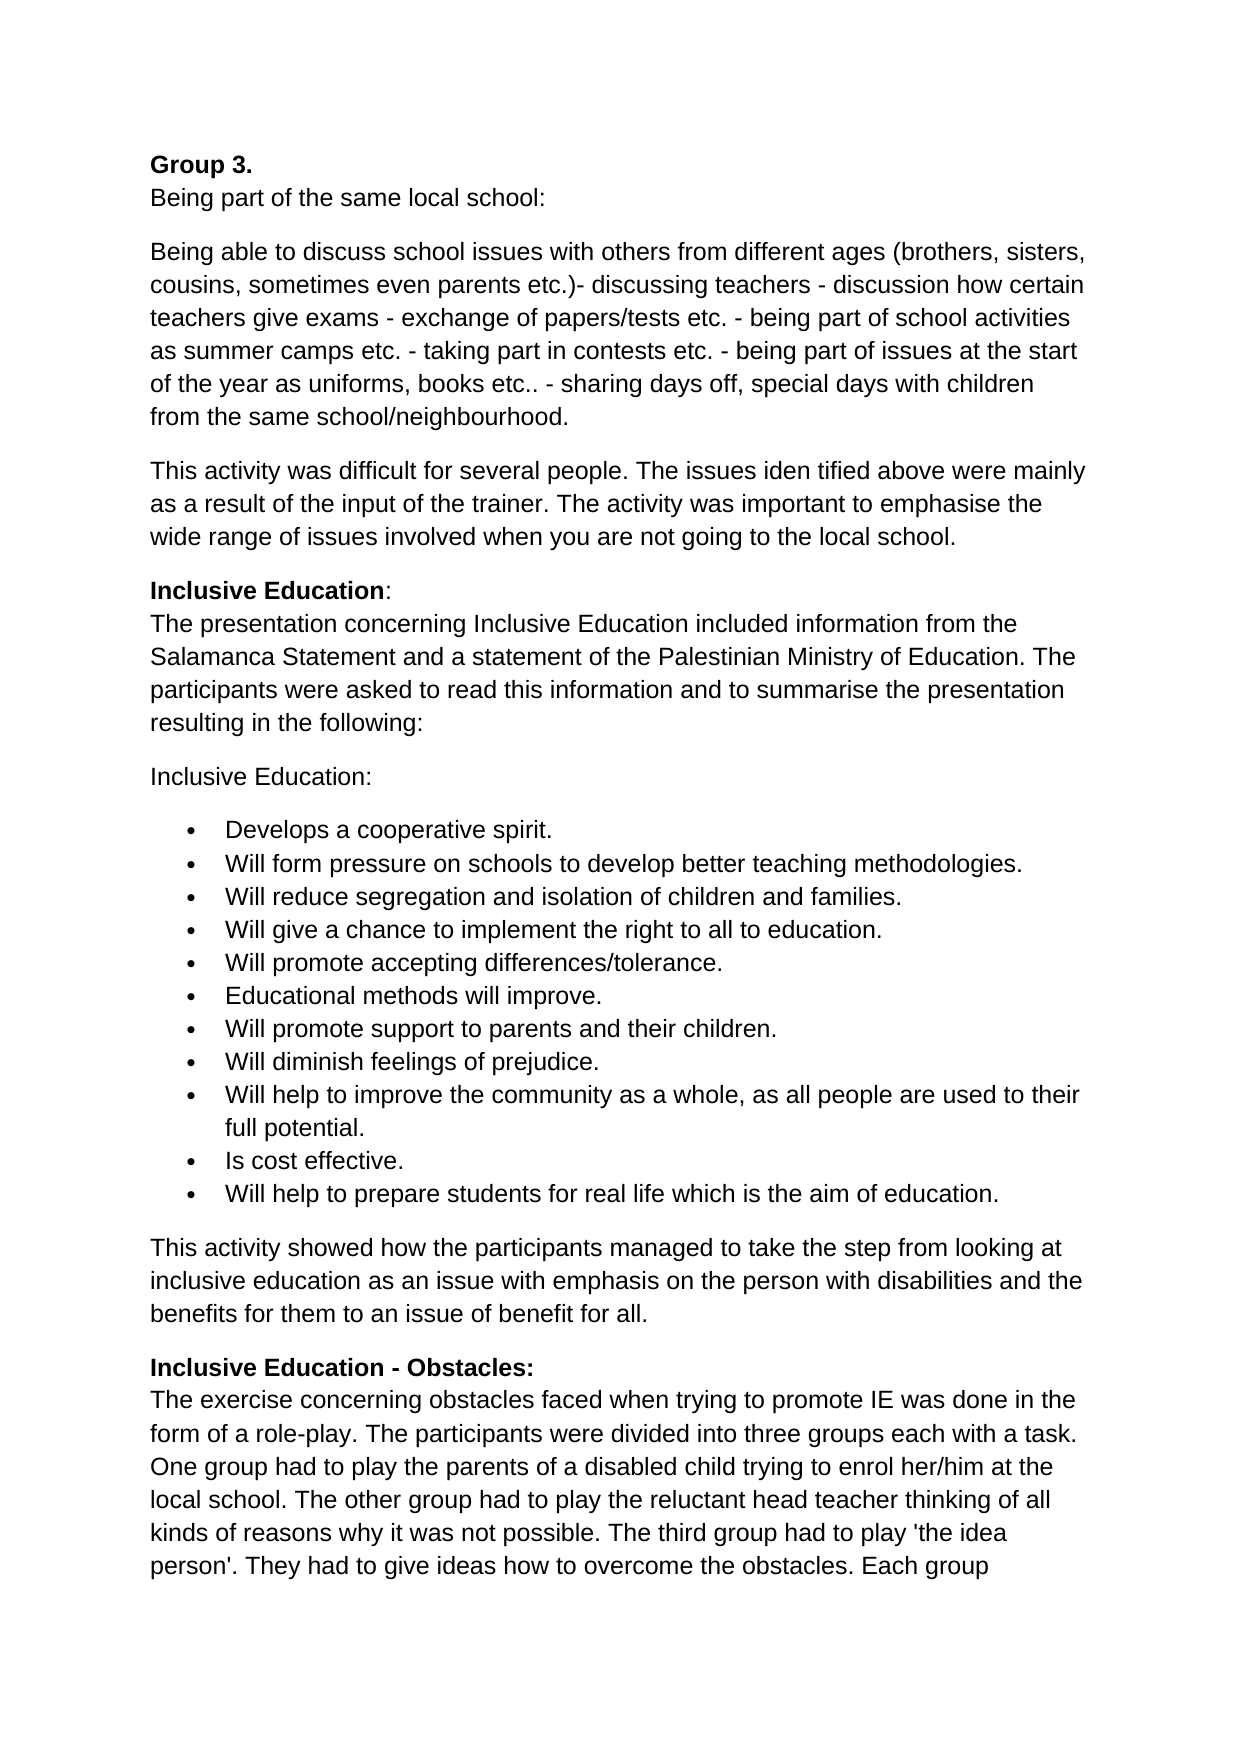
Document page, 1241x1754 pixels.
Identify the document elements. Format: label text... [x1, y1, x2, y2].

text Inclusive Education: [150, 762, 1090, 790]
list Will diminish feelings of prejudice. [187, 1047, 1090, 1075]
list Will give a chance to implement the right to all to education. [187, 914, 1090, 943]
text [150, 1352, 1090, 1579]
list Is cost effective. [187, 1146, 1090, 1174]
list Will form pressure on schools to develop better teaching methodologies. [187, 848, 1090, 877]
list Educational methods will improve. [187, 981, 1090, 1009]
text Being able to discuss school issues with others from different ages (brothers, sisters, cousins, sometimes even parents etc.)- discussing teachers - discussion how certain teachers give exams - exchange of papers/tests etc. - being part of school activities as summer camps etc. - taking part in contests etc. - being part of issues at the start of the year as uniforms, books etc.. - sharing days off, special days with children from the same school/neighbourhood. [150, 237, 1090, 431]
text This activity showed how the participants managed to take the step from looking at inclusive education as an issue with emphasis on the person with disabilities and the benefits for them to an issue of benefit for all. [150, 1233, 1090, 1327]
list Will help to prepare students for real life which is the aim of education. [187, 1179, 1090, 1207]
list Will help to improve the community as a whole, as all people are used to their full potential. [187, 1080, 1090, 1141]
list Will promote support to parents and their children. [187, 1014, 1090, 1042]
text This activity was difficult for several people. The issues iden tified above were mainly as a result of the input of the trainer. The activity was important to emphasise the wide range of issues involved when you are not going to the local school. [150, 456, 1090, 551]
list Will reduce segregation and isolation of children and families. [187, 882, 1090, 910]
list Develops a cooperative spirit. [187, 816, 1090, 844]
text Inclusive Education: The presentation concerning Inclusive Education included information from the Salamanca Statement and a statement of the Palestinian Ministry of Education. The participants were asked to read this information and to summarise the presentation resulting in the following: [150, 576, 1090, 737]
text Group 3. Being part of the same local school: [150, 150, 1090, 212]
list Will promote accepting differences/tolerance. [187, 948, 1090, 976]
